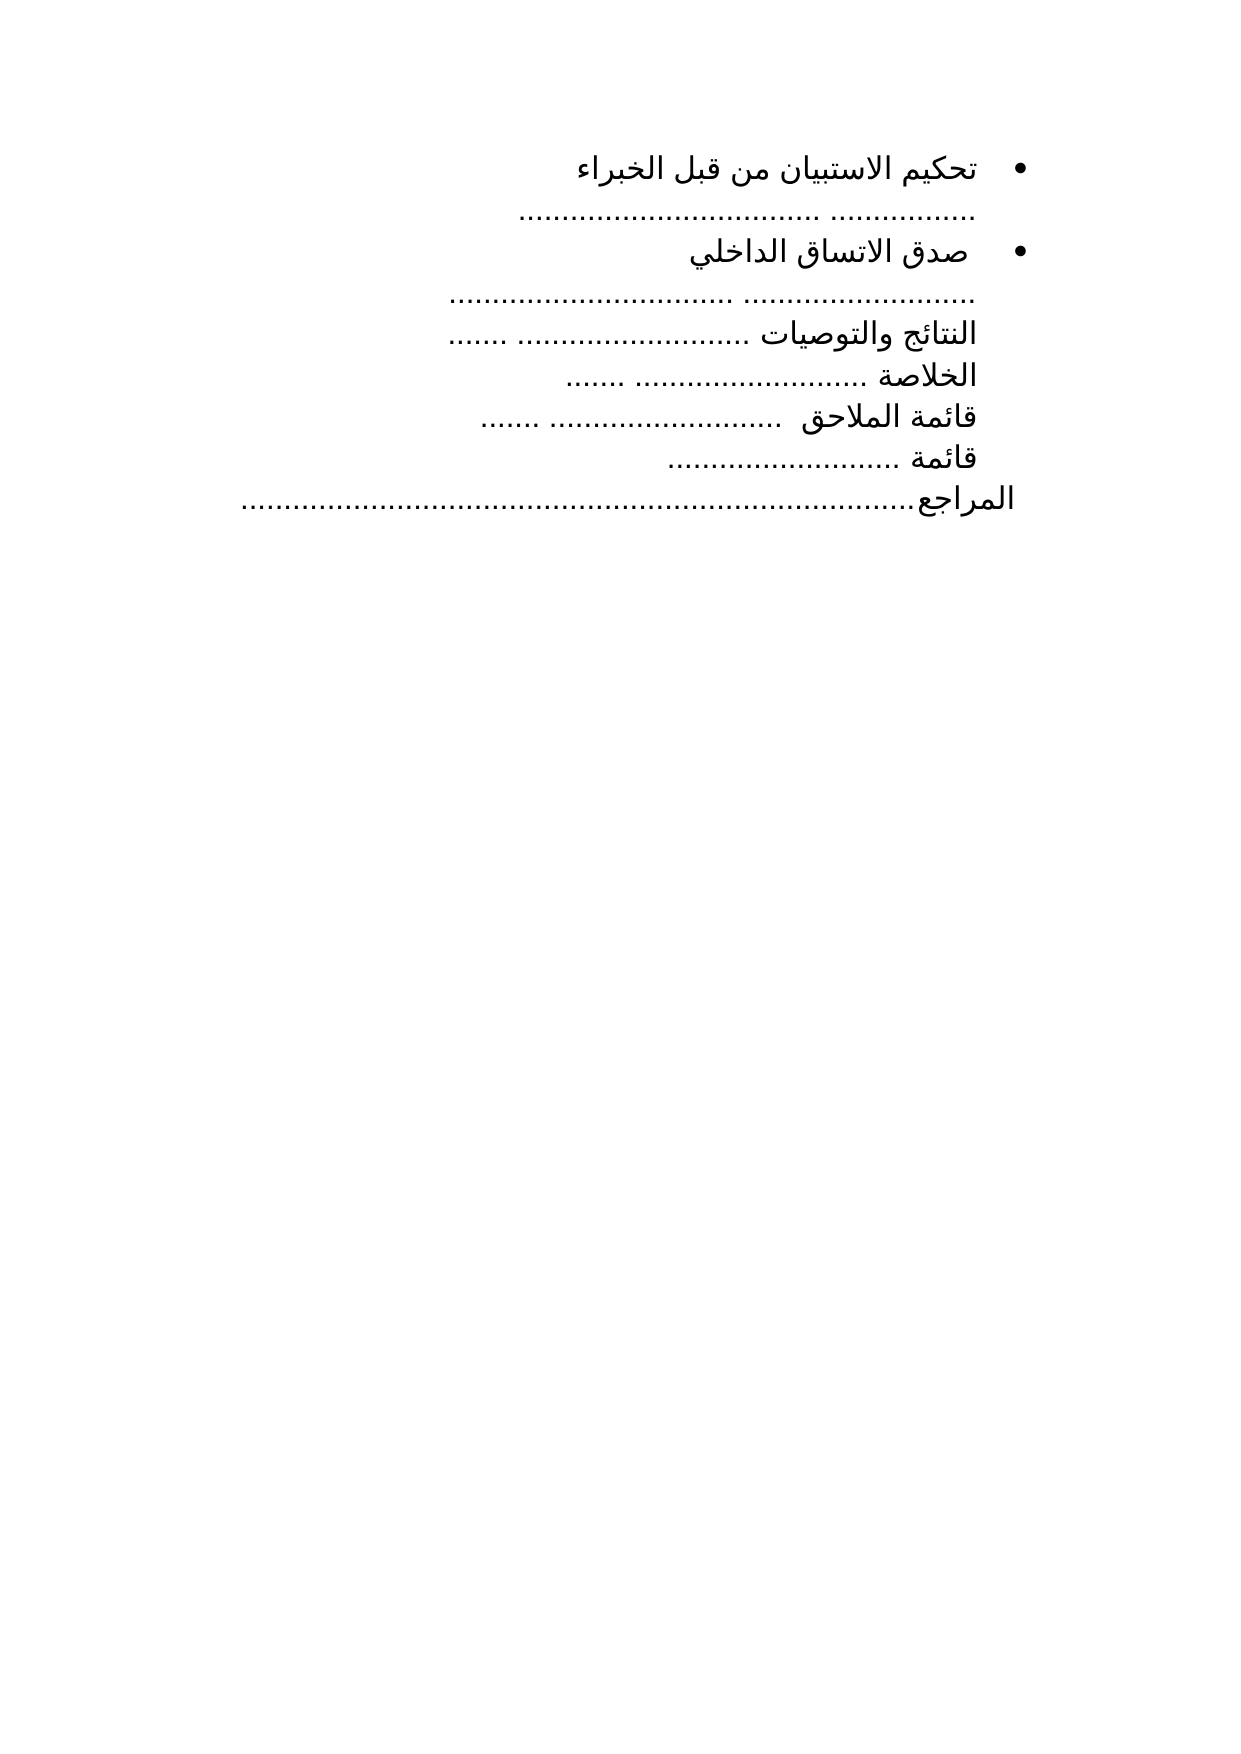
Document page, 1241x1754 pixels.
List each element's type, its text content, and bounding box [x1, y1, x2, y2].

text النتائج والتوصيات ........................... ....... [187, 315, 978, 351]
text قائمة الملاحق ........................... ....... [187, 398, 978, 434]
text الخلاصة ........................... ....... [187, 357, 978, 393]
text قائمة ........................... المراجع.............................................................................. [187, 439, 1015, 516]
list صدق الاتساق الداخلي ........................... ................................. [187, 233, 1015, 310]
list تحكيم الاستبيان من قبل الخبراء ................. ................................... [187, 150, 1015, 227]
